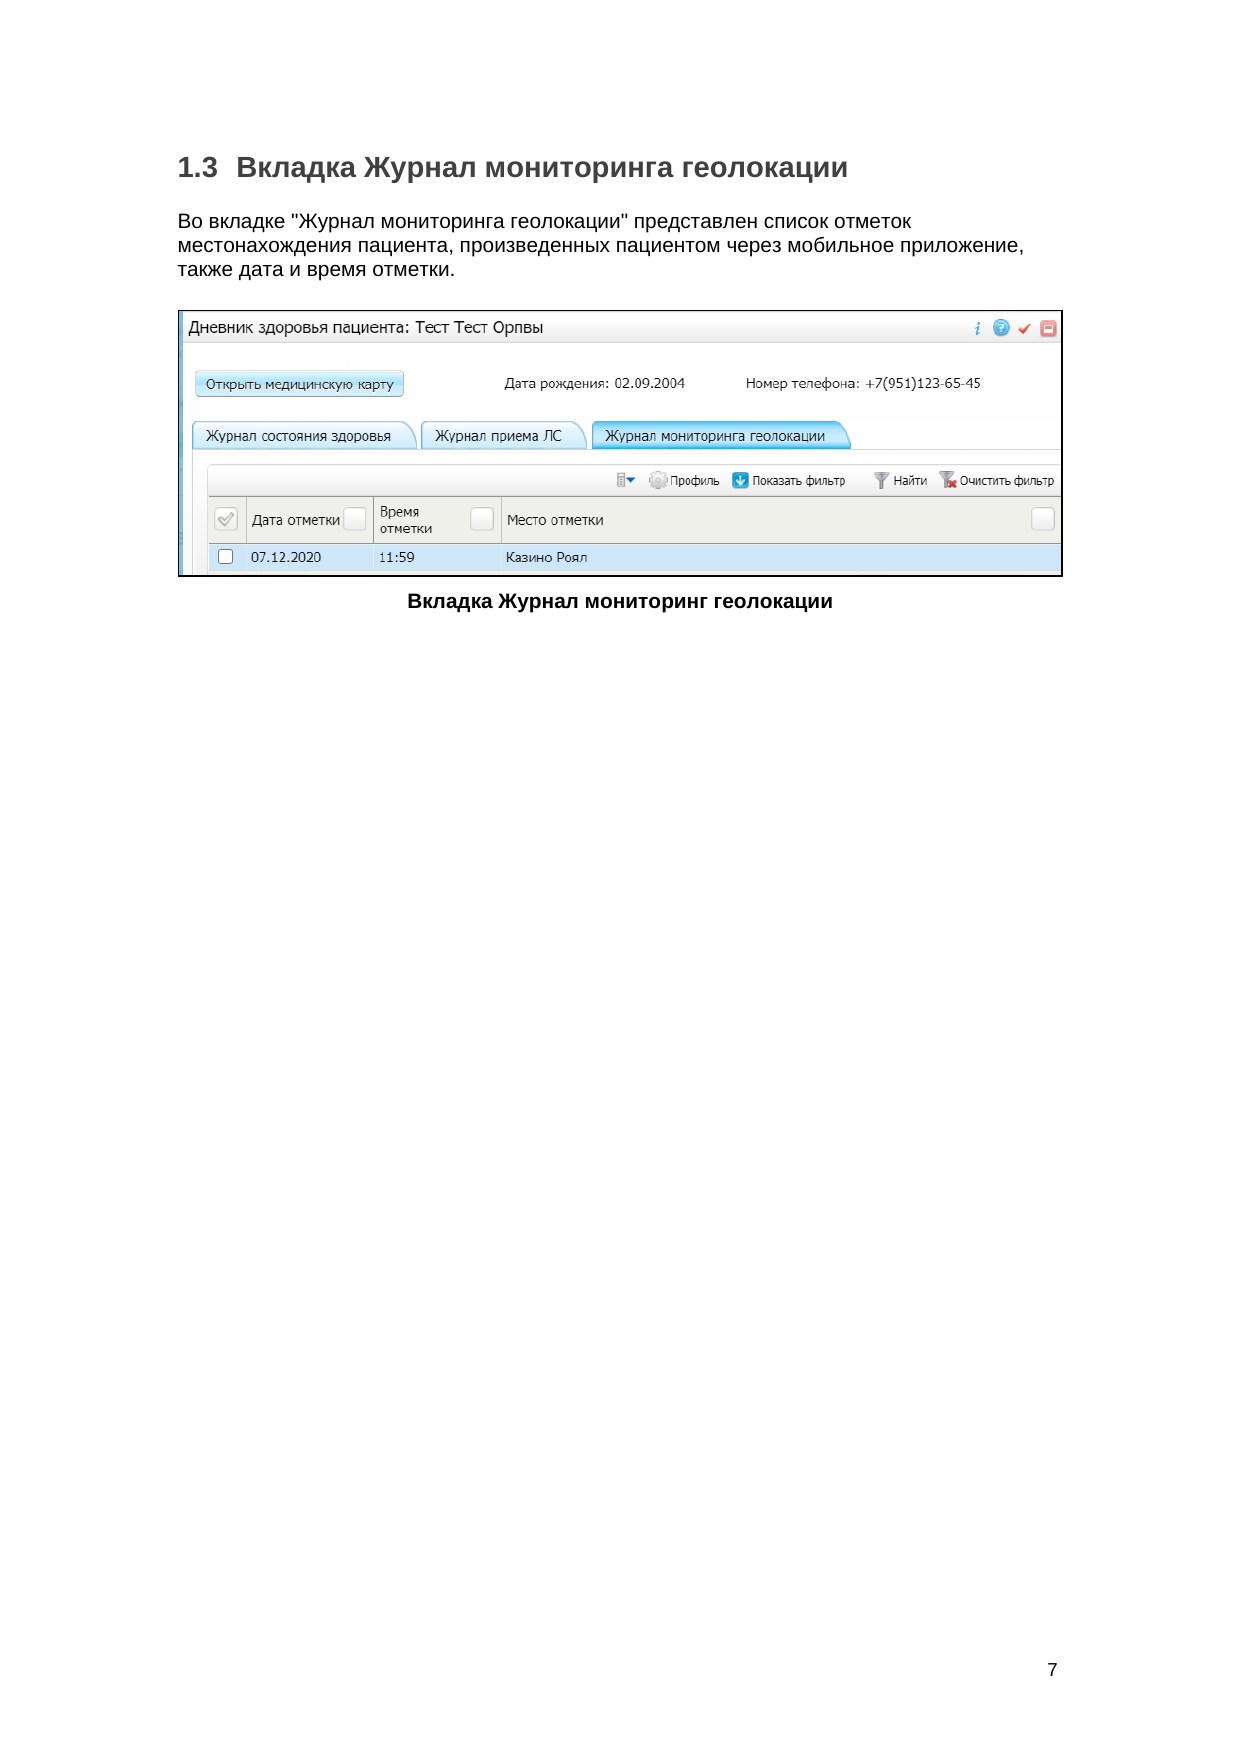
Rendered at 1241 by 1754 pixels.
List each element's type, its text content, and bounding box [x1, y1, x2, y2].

text Вкладка Журнал мониторинг геолокации [177, 589, 1063, 613]
subtitle Вкладка Журнал мониторинга геолокации [177, 150, 1063, 183]
picture [179, 311, 1061, 575]
text Во вкладке "Журнал мониторинга геолокации" представлен список отметок местонахождения пациента, произведенных пациентом через мобильное приложение, также дата и время отметки. [177, 208, 1063, 280]
